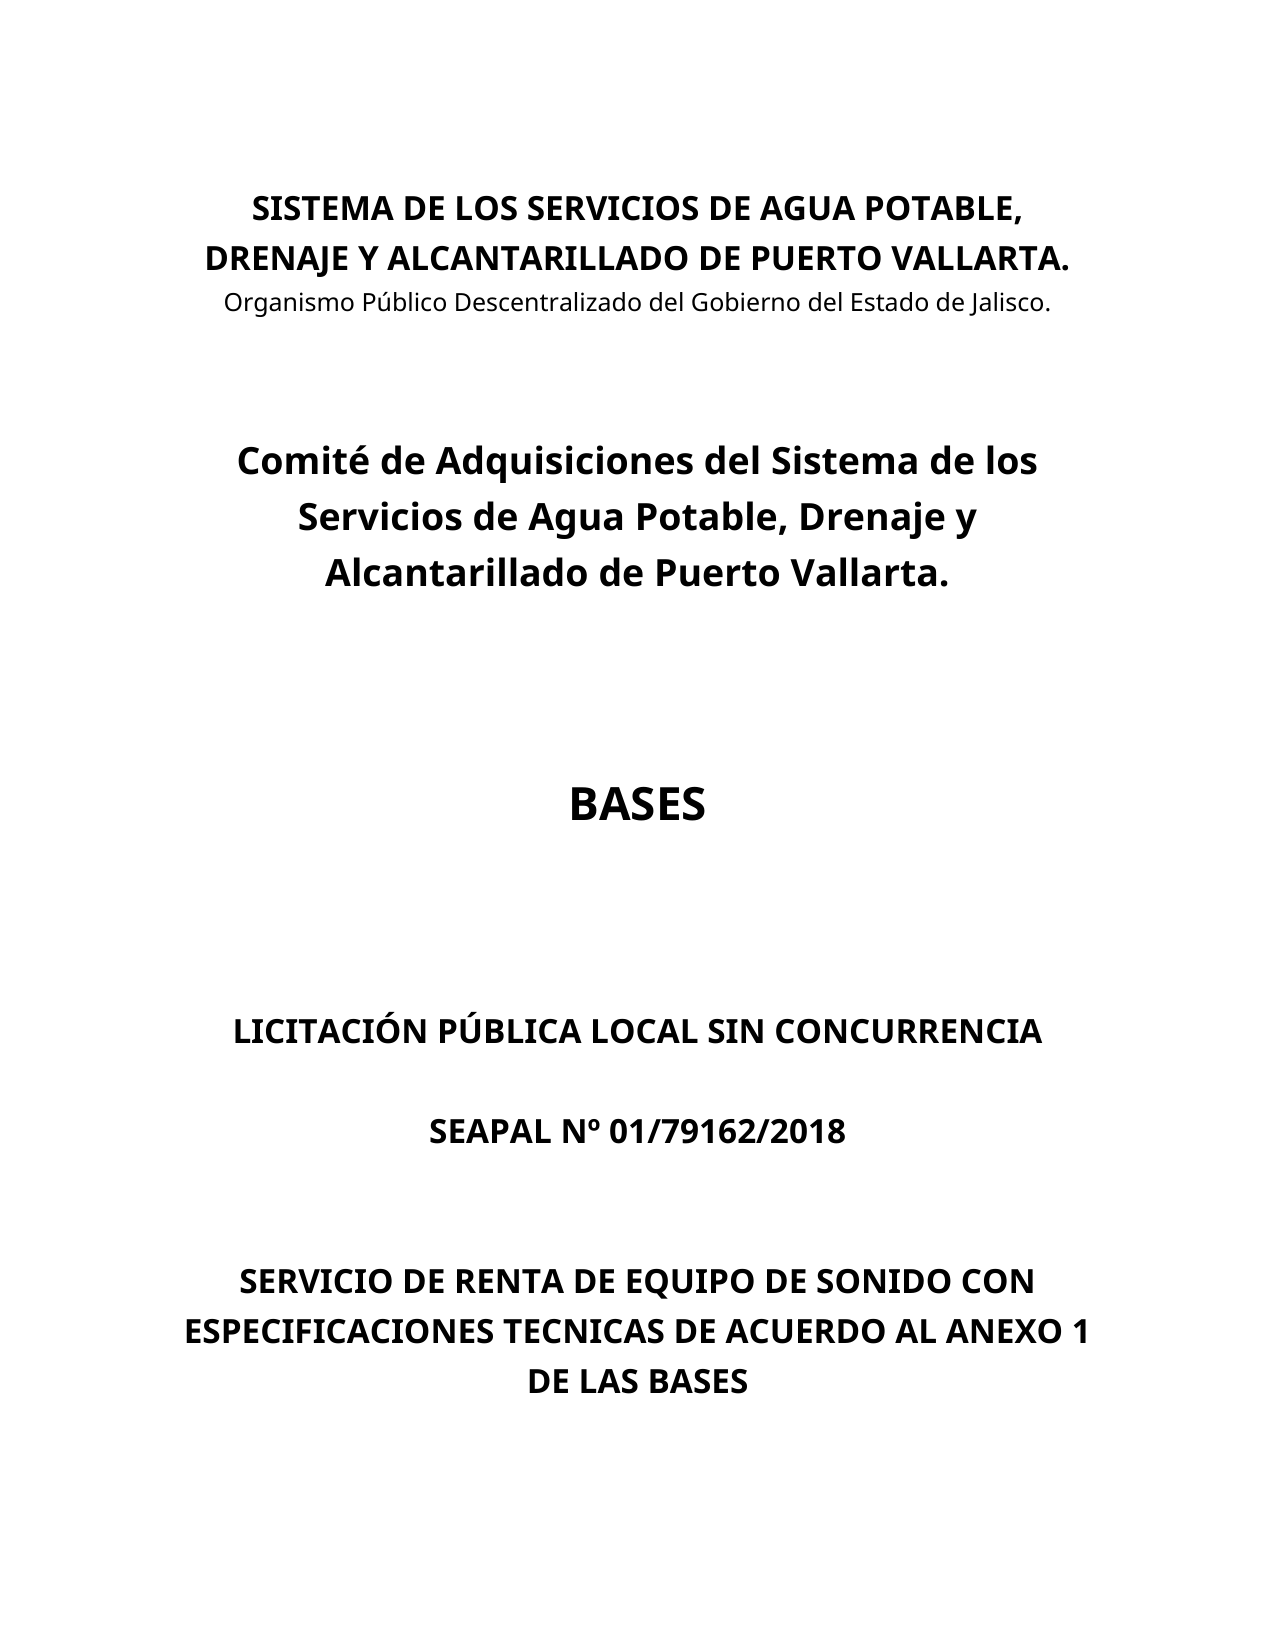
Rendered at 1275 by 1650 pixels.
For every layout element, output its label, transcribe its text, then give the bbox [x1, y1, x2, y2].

text Organismo Público Descentralizado del Gobierno del Estado de Jalisco. [177, 285, 1098, 319]
text SISTEMA DE LOS SERVICIOS DE AGUA POTABLE, DRENAJE Y ALCANTARILLADO DE PUERTO VALLARTA. [177, 185, 1098, 280]
text SERVICIO DE RENTA DE EQUIPO DE SONIDO CON ESPECIFICACIONES TECNICAS DE ACUERDO AL ANEXO 1 DE LAS BASES [177, 1258, 1098, 1403]
text Comité de Adquisiciones del Sistema de los Servicios de Agua Potable, Drenaje y Alcantarillado de Puerto Vallarta. [177, 434, 1098, 598]
text BASES [177, 771, 1098, 834]
text SEAPAL Nº 01/79162/2018 [177, 1108, 1098, 1153]
text LICITACIÓN PÚBLICA LOCAL SIN CONCURRENCIA [177, 1008, 1098, 1054]
